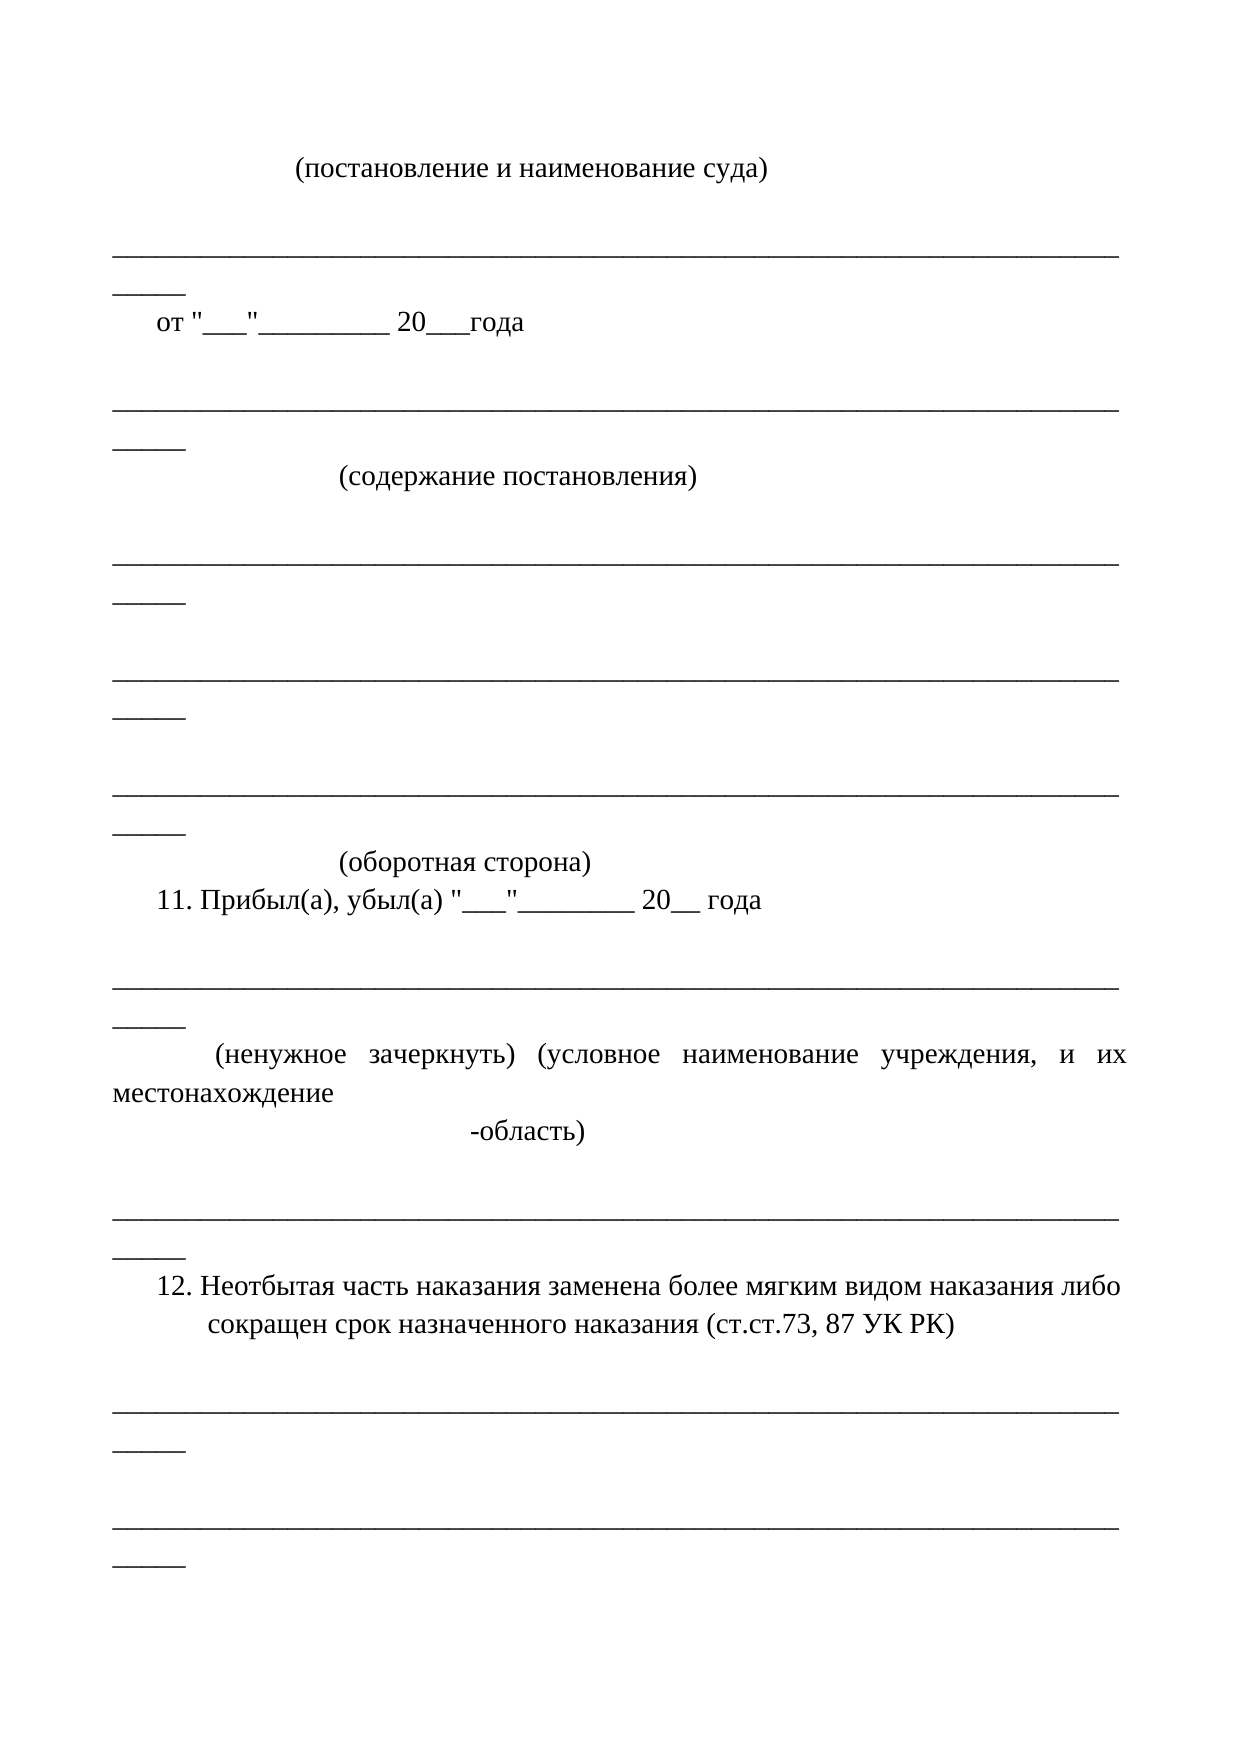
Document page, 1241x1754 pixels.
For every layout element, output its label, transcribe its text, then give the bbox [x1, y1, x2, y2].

text __________________________________________________________________________ [112, 728, 1128, 839]
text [112, 1460, 1128, 1571]
text (оборотная сторона) [112, 844, 1128, 877]
text сокращен срок назначенного наказания (ст.ст.73, 87 УК РК) [112, 1306, 1128, 1340]
text (содержание постановления) [112, 458, 1128, 492]
text -область) [112, 1113, 1128, 1147]
text 11. Прибыл(а), убыл(а) "___"________ 20__ года [112, 882, 1128, 916]
text __________________________________________________________________________ [112, 497, 1128, 607]
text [112, 343, 1128, 453]
text от "___"_________ 20___года [112, 304, 1128, 338]
text __________________________________________________________________________ [112, 612, 1128, 723]
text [112, 188, 1128, 299]
text 12. Неотбытая часть наказания заменена более мягким видом наказания либо [112, 1268, 1128, 1301]
text (постановление и наименование суда) [112, 150, 1128, 183]
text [112, 1345, 1128, 1455]
text (ненужное зачеркнуть) (условное наименование учреждения, и их местонахождение [112, 1036, 1128, 1108]
text __________________________________________________________________________ [112, 1152, 1128, 1263]
text __________________________________________________________________________ [112, 921, 1128, 1031]
